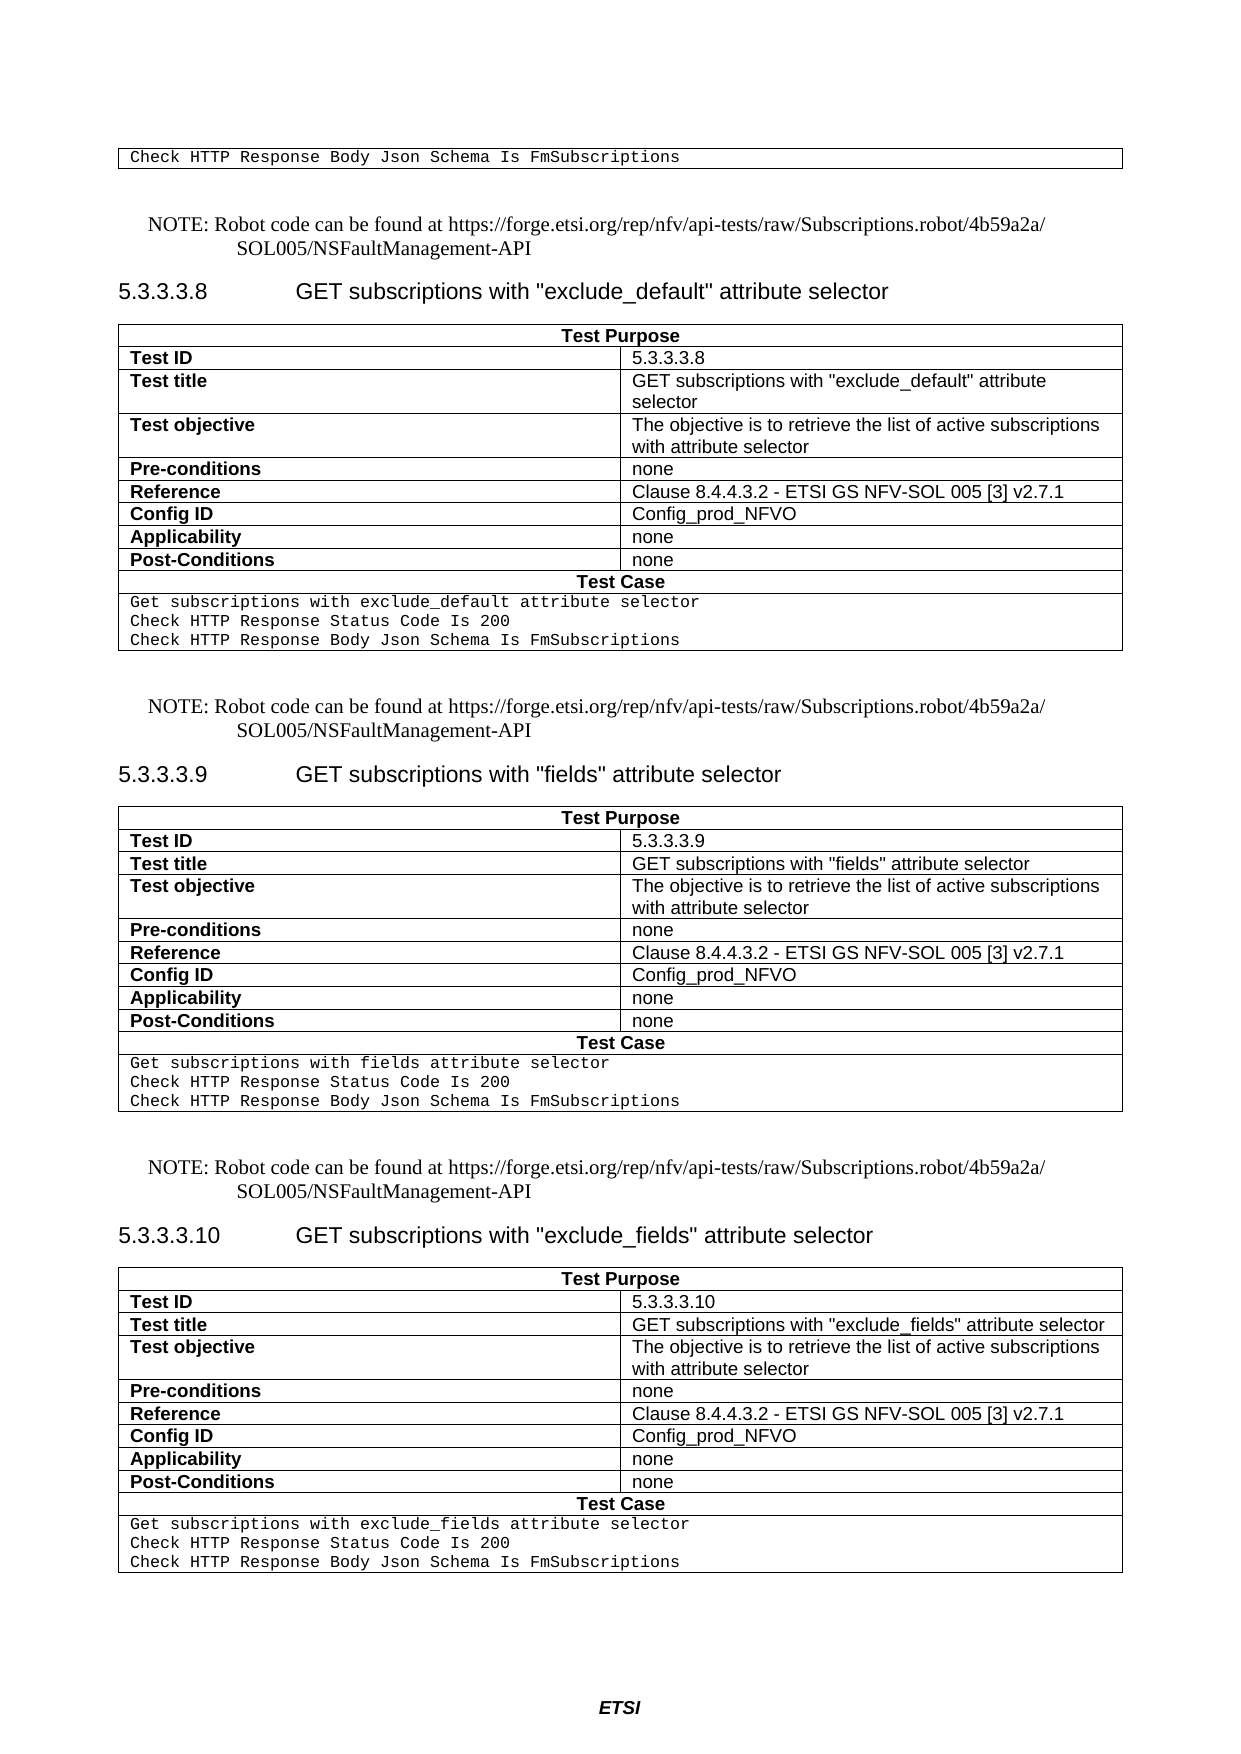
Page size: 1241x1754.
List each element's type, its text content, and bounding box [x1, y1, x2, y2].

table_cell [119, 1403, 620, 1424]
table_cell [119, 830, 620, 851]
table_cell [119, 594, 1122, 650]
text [148, 211, 1122, 259]
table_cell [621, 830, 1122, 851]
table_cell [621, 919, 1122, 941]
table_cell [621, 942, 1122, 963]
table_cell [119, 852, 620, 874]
text NOTE: Robot code can be found at https://forge.etsi.org/rep/nfv/api-tests/raw/Subscriptions.robot/4b59a2a/SOL005/NSFaultManagement-API [148, 694, 1122, 742]
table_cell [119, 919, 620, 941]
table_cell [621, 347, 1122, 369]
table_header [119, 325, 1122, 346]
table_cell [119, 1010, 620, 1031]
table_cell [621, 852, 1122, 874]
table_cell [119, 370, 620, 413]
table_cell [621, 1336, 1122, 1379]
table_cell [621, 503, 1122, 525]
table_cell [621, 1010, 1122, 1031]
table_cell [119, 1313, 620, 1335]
subtitle 5.3.3.3.10 GET subscriptions with "exclude_fields" attribute selector [118, 1222, 1122, 1248]
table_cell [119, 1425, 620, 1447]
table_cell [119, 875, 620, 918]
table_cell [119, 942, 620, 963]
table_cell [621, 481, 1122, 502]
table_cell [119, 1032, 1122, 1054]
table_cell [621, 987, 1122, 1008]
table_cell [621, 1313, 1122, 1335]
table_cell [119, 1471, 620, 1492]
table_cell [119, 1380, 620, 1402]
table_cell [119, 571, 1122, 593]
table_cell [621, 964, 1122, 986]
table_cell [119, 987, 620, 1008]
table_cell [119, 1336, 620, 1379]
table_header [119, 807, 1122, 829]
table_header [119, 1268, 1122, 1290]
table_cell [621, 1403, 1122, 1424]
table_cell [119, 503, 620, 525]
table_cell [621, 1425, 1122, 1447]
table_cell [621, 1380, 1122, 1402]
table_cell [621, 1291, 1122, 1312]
text NOTE: Robot code can be found at https://forge.etsi.org/rep/nfv/api-tests/raw/Subscriptions.robot/4b59a2a/SOL005/NSFaultManagement-API [148, 1155, 1122, 1203]
subtitle 5.3.3.3.9 GET subscriptions with "fields" attribute selector [118, 761, 1122, 787]
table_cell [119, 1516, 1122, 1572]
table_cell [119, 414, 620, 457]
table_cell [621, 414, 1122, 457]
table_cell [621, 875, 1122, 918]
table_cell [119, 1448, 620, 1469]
subtitle 5.3.3.3.8 GET subscriptions with "exclude_default" attribute selector [118, 278, 1122, 305]
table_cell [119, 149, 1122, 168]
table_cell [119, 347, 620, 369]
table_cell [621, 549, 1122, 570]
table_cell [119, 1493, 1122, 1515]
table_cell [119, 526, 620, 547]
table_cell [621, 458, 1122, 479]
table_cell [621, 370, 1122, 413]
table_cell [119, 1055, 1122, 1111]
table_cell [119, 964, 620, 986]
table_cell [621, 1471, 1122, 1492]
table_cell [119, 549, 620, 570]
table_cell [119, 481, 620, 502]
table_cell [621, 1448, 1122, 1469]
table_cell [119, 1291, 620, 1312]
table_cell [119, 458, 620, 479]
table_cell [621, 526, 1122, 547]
